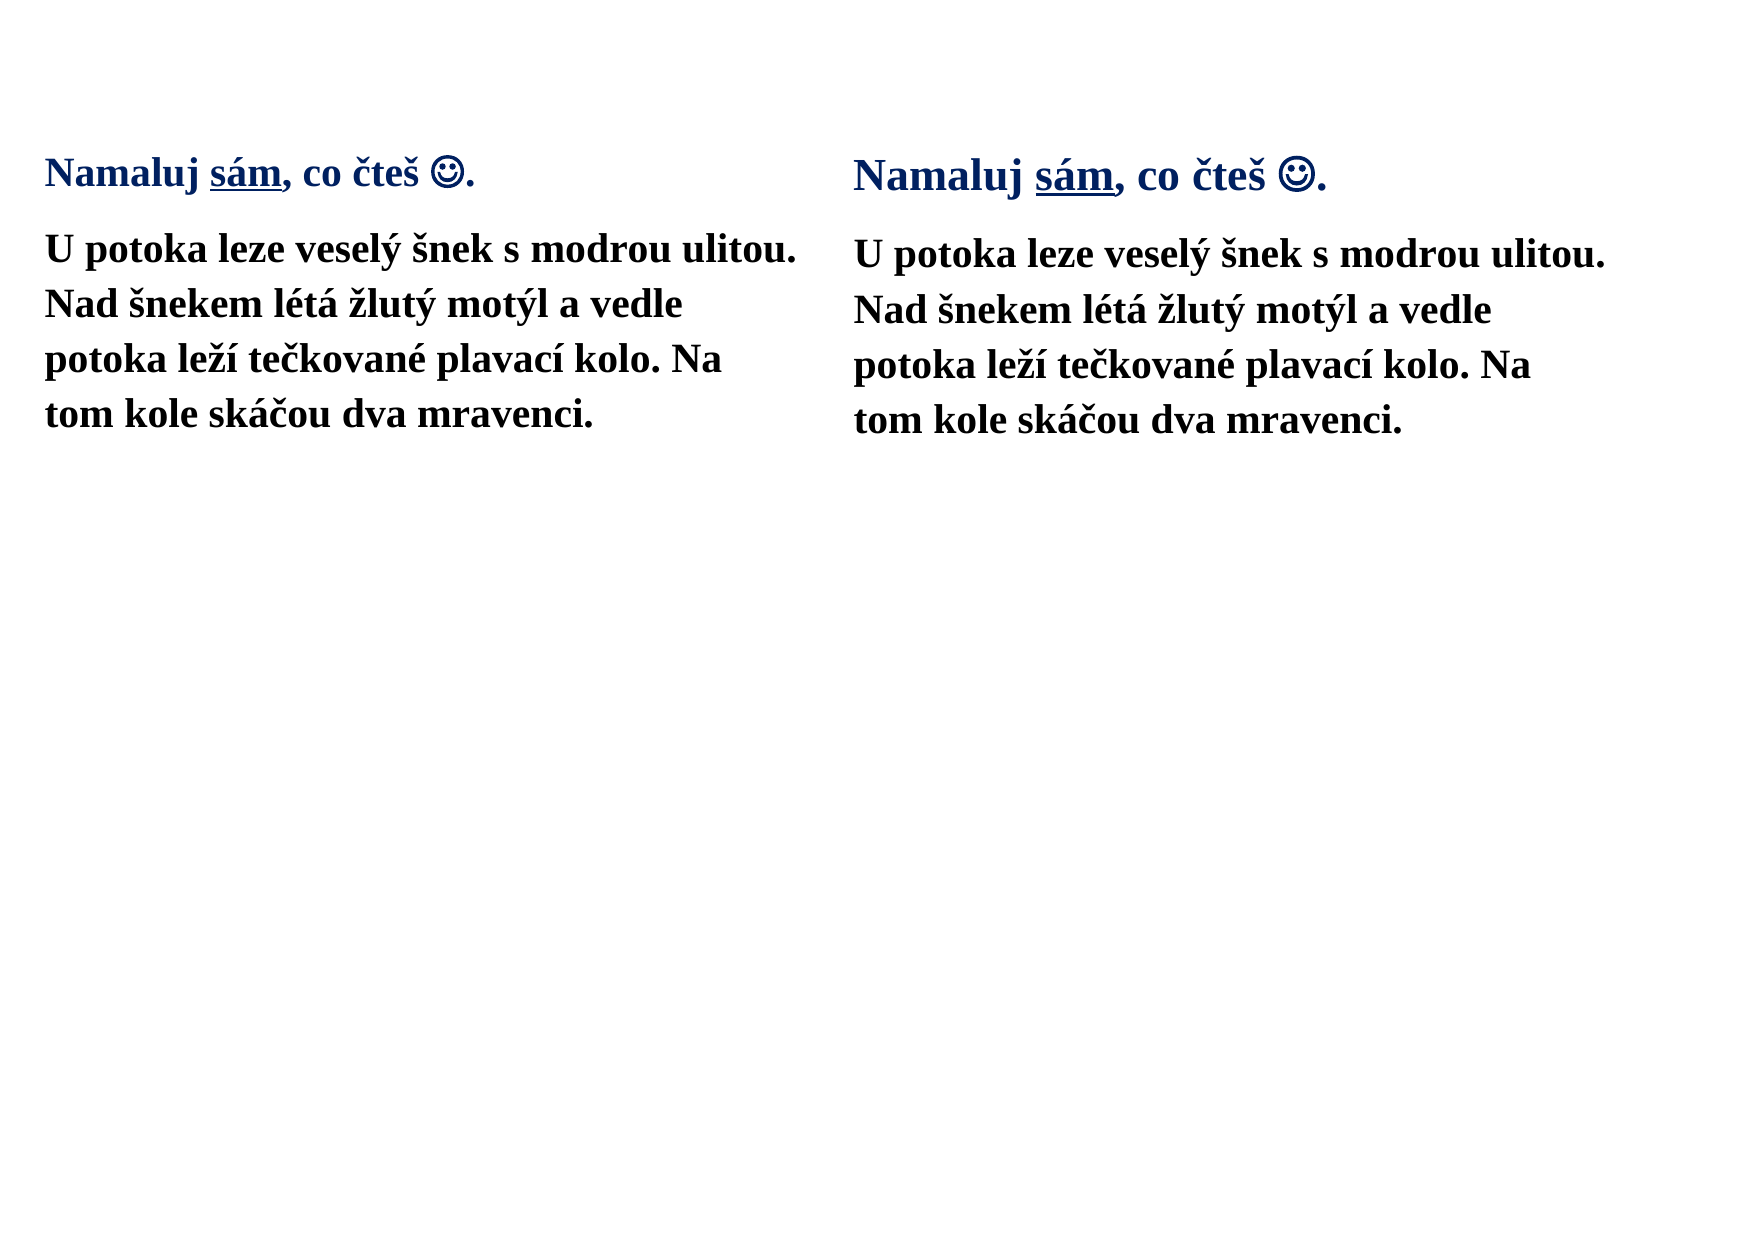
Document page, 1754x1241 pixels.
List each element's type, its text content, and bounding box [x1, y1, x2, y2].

text Namaluj sám, co čteš . [44, 148, 797, 196]
text U potoka leze veselý šnek s modrou ulitou. Nad šnekem létá žlutý motýl a vedle potoka leží tečkované plavací kolo. Na tom kole skáčou dva mravenci. [44, 224, 797, 437]
text Namaluj sám, co čteš . [853, 148, 1606, 200]
text U potoka leze veselý šnek s modrou ulitou. Nad šnekem létá žlutý motýl a vedle potoka leží tečkované plavací kolo. Na tom kole skáčou dva mravenci. [853, 229, 1606, 442]
